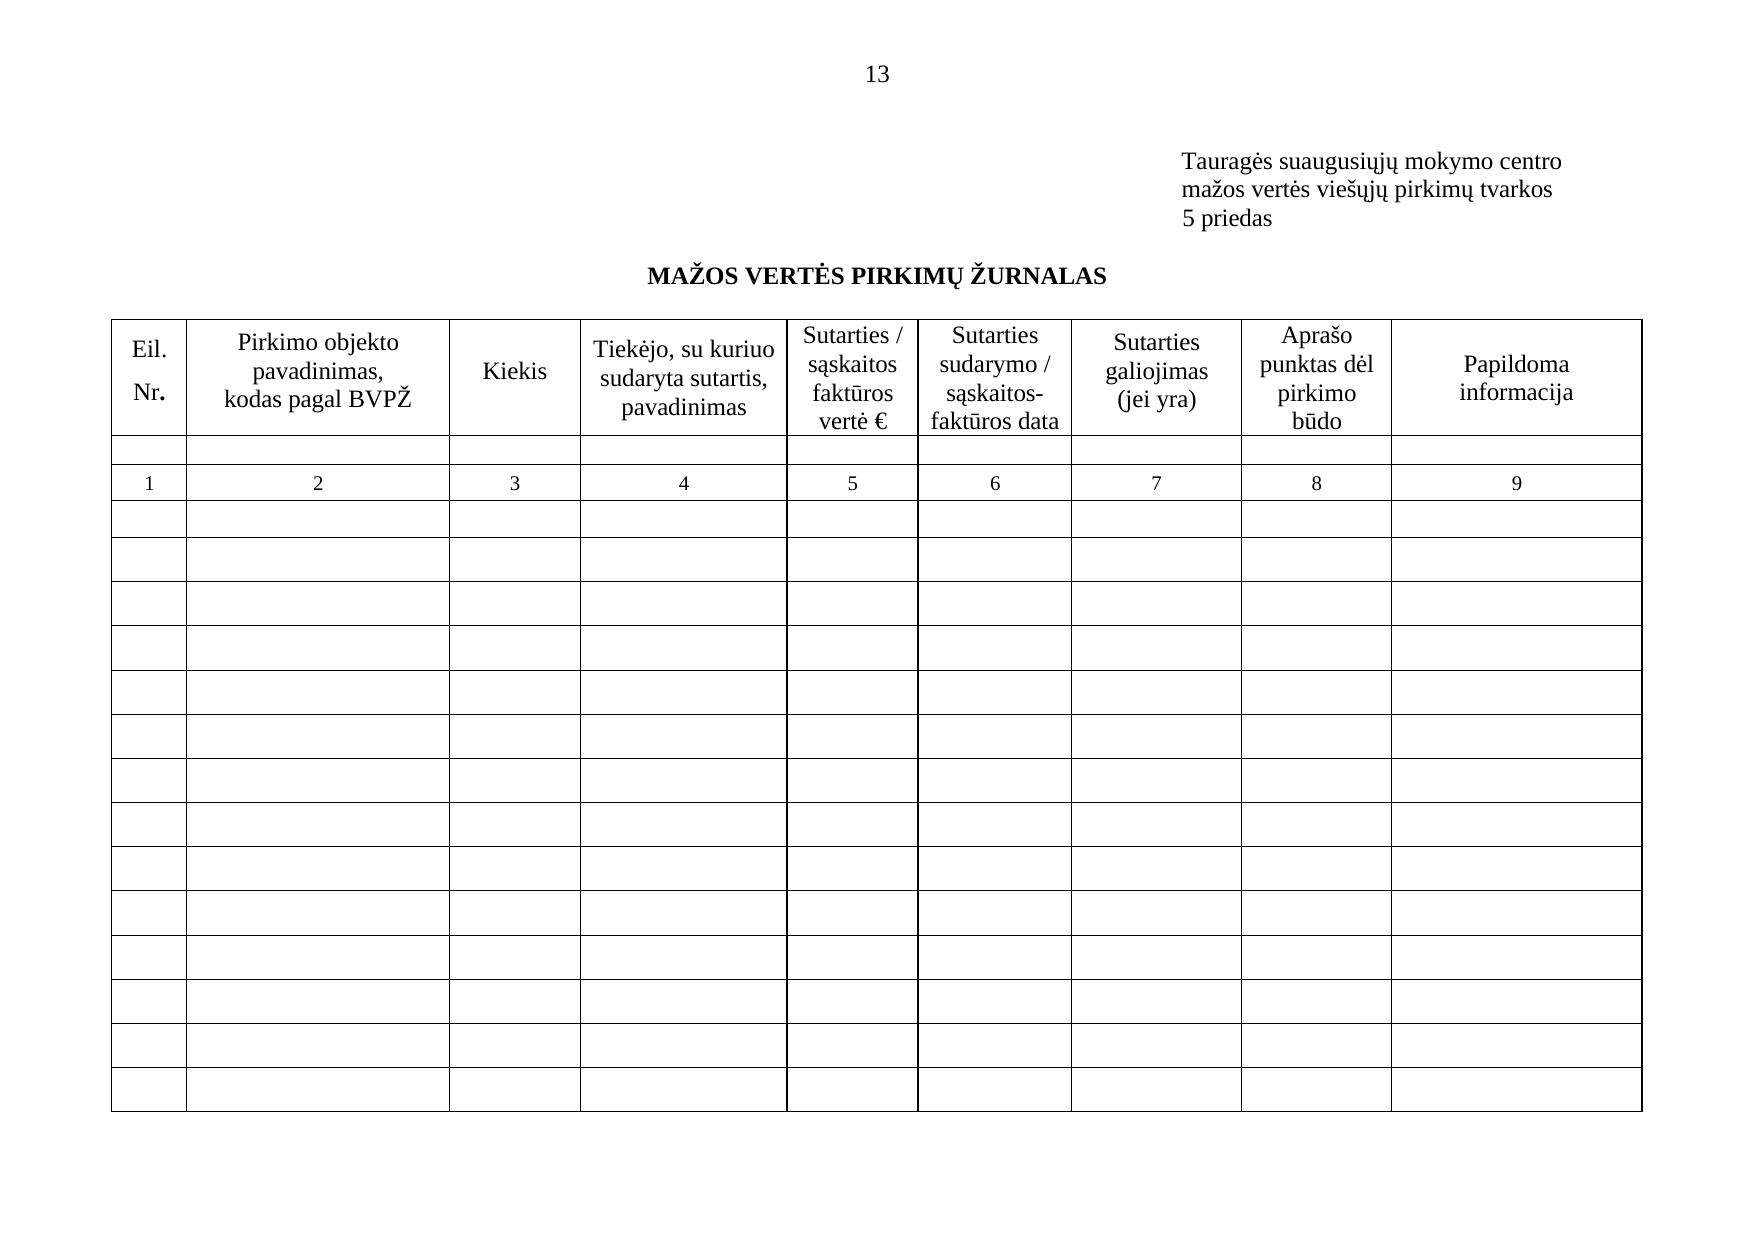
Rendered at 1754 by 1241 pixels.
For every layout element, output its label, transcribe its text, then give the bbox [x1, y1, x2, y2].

table_cell [1392, 759, 1641, 802]
table_cell [450, 1024, 580, 1067]
table_cell [1242, 936, 1391, 978]
table_cell [1242, 1024, 1391, 1067]
table_cell [187, 891, 449, 934]
table_cell [919, 501, 1071, 537]
subtitle MAŽOS VERTĖS PIRKIMŲ ŽURNALAS [100, 261, 1654, 289]
table_cell [788, 671, 917, 713]
table_cell [450, 1068, 580, 1111]
table_cell 9 [1392, 465, 1641, 500]
table_cell [450, 501, 580, 537]
table_header Aprašo punktas dėl pirkimo būdo [1242, 320, 1391, 435]
table_cell [788, 847, 917, 890]
table_cell [187, 759, 449, 802]
table_cell [1392, 936, 1641, 978]
table_cell [1072, 803, 1241, 846]
table_cell [1242, 1068, 1391, 1111]
table_cell [187, 626, 449, 669]
table_cell [919, 847, 1071, 890]
table_cell [1242, 759, 1391, 802]
table_cell [788, 436, 917, 464]
table_cell [1242, 538, 1391, 581]
table_cell [919, 715, 1071, 758]
table_cell [1392, 1024, 1641, 1067]
table_cell [450, 715, 580, 758]
table_cell [1392, 626, 1641, 669]
table_cell [919, 980, 1071, 1023]
table_cell [1242, 436, 1391, 464]
table_cell [112, 1068, 186, 1111]
table_cell [450, 582, 580, 625]
table_cell 7 [1072, 465, 1241, 500]
table_cell [187, 671, 449, 713]
table_cell [187, 1068, 449, 1111]
table_cell [919, 436, 1071, 464]
table_cell [1072, 501, 1241, 537]
table_cell [1072, 759, 1241, 802]
table_cell [581, 715, 786, 758]
table_cell [1392, 436, 1641, 464]
table_cell [581, 1024, 786, 1067]
table_cell [112, 847, 186, 890]
table_cell [1072, 436, 1241, 464]
table_cell [581, 980, 786, 1023]
table_cell [1392, 803, 1641, 846]
table_cell [112, 936, 186, 978]
table_cell [788, 936, 917, 978]
table_cell [1242, 847, 1391, 890]
table_cell [187, 980, 449, 1023]
table_cell [919, 891, 1071, 934]
table_cell [1242, 803, 1391, 846]
table_cell [1392, 847, 1641, 890]
table_cell [112, 891, 186, 934]
table_cell [112, 436, 186, 464]
table_cell 8 [1242, 465, 1391, 500]
table_cell [581, 582, 786, 625]
table_cell [1072, 626, 1241, 669]
table_cell [919, 1024, 1071, 1067]
table_cell [788, 582, 917, 625]
table_cell [788, 501, 917, 537]
table_header Pirkimo objekto pavadinimas, kodas pagal BVPŽ [187, 320, 449, 435]
table_cell [788, 980, 917, 1023]
table_cell [450, 436, 580, 464]
table_cell [112, 626, 186, 669]
table_cell [1242, 671, 1391, 713]
table_header Kiekis [450, 320, 580, 435]
table_cell [1242, 715, 1391, 758]
table_cell [1392, 582, 1641, 625]
table_cell [919, 582, 1071, 625]
table_cell 3 [450, 465, 580, 500]
table_cell [112, 671, 186, 713]
table_cell 1 [112, 465, 186, 500]
table_cell [1072, 582, 1241, 625]
table_cell [581, 626, 786, 669]
table_cell [1242, 891, 1391, 934]
table_cell [112, 538, 186, 581]
table_cell [1392, 1068, 1641, 1111]
table_cell [1242, 582, 1391, 625]
table_cell [581, 891, 786, 934]
table_cell [581, 803, 786, 846]
table_cell [581, 436, 786, 464]
list priedas [1181, 203, 1272, 232]
table_cell [450, 538, 580, 581]
table_cell [1242, 626, 1391, 669]
table_cell [450, 847, 580, 890]
table_cell [581, 671, 786, 713]
table_cell [187, 582, 449, 625]
table_cell [1392, 980, 1641, 1023]
table_cell [112, 582, 186, 625]
table_cell [187, 803, 449, 846]
table_cell [919, 626, 1071, 669]
table_cell 6 [919, 465, 1071, 500]
table_cell [1072, 671, 1241, 713]
table_cell [187, 715, 449, 758]
table_cell 5 [788, 465, 917, 500]
table_cell [187, 936, 449, 978]
table_cell [1072, 936, 1241, 978]
table_cell [450, 936, 580, 978]
table_cell [788, 759, 917, 802]
table_cell [1392, 538, 1641, 581]
table_cell [112, 715, 186, 758]
table_cell [112, 501, 186, 537]
table_cell [1072, 538, 1241, 581]
table_cell [1072, 847, 1241, 890]
table_cell [187, 1024, 449, 1067]
table_cell [1392, 715, 1641, 758]
table_cell [788, 1068, 917, 1111]
table_cell [919, 671, 1071, 713]
table_cell [788, 803, 917, 846]
table_cell [919, 1068, 1071, 1111]
table_cell 4 [581, 465, 786, 500]
table_cell [112, 759, 186, 802]
table_cell [450, 626, 580, 669]
table_cell [450, 671, 580, 713]
table_cell [581, 501, 786, 537]
table_header Eil. Nr. [112, 320, 186, 435]
table_cell [1072, 715, 1241, 758]
table_header Tiekėjo, su kuriuo sudaryta sutartis, pavadinimas [581, 320, 786, 435]
table_cell [1392, 891, 1641, 934]
table_cell [112, 980, 186, 1023]
table_cell [1242, 501, 1391, 537]
table_header Sutarties galiojimas (jei yra) [1072, 320, 1241, 435]
table_cell [788, 538, 917, 581]
table_cell [581, 1068, 786, 1111]
table_cell [187, 501, 449, 537]
table_cell [581, 538, 786, 581]
table_cell [1072, 980, 1241, 1023]
table_cell [788, 1024, 917, 1067]
table_header Sutarties / sąskaitos faktūros vertė € [788, 320, 917, 435]
table_header Sutarties sudarymo / sąskaitos- faktūros data [919, 320, 1071, 435]
table_cell [187, 847, 449, 890]
table_cell [919, 759, 1071, 802]
table_cell [1072, 1024, 1241, 1067]
table_cell [1242, 980, 1391, 1023]
table_cell 2 [187, 465, 449, 500]
table_cell [450, 759, 580, 802]
table_cell [112, 803, 186, 846]
table_header Papildoma informacija [1392, 320, 1641, 435]
table_cell [1072, 891, 1241, 934]
table_cell [788, 626, 917, 669]
table_cell [112, 1024, 186, 1067]
table_cell [581, 936, 786, 978]
table_cell [788, 891, 917, 934]
table_cell [788, 715, 917, 758]
table_cell [450, 980, 580, 1023]
table_cell [187, 538, 449, 581]
table_cell [1392, 501, 1641, 537]
table_cell [1392, 671, 1641, 713]
table_cell [919, 936, 1071, 978]
table_cell [187, 436, 449, 464]
table_cell [1072, 1068, 1241, 1111]
text Tauragės suaugusiųjų mokymo centro mažos vertės viešųjų pirkimų tvarkos [1181, 146, 1592, 203]
table_cell [450, 891, 580, 934]
table_cell [581, 847, 786, 890]
table_cell [581, 759, 786, 802]
table_cell [919, 803, 1071, 846]
table_cell [919, 538, 1071, 581]
table_cell [450, 803, 580, 846]
